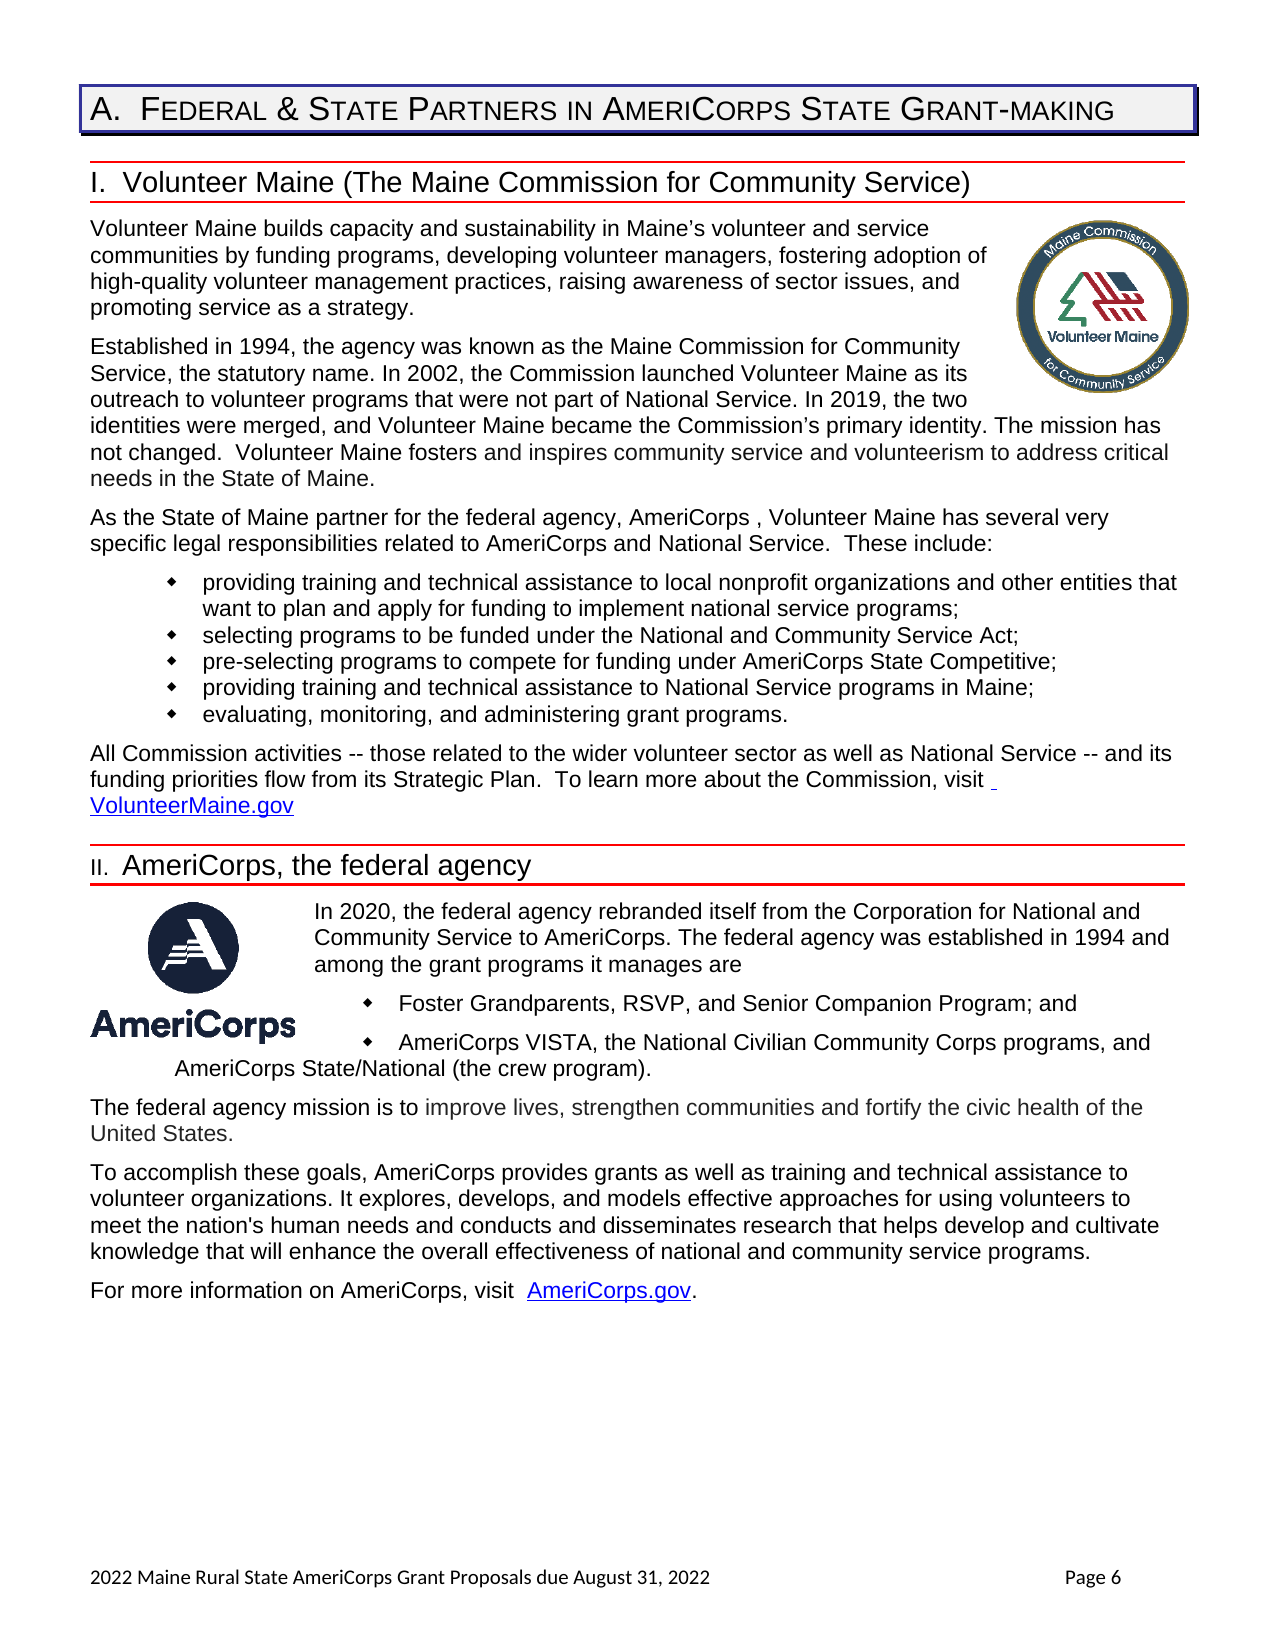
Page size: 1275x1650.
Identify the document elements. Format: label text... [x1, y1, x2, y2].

list selecting programs to be funded under the National and Community Service Act; [165, 622, 1185, 648]
subtitle A. Federal & State Partners in AmeriCorps State Grant-making [82, 87, 1193, 130]
text Volunteer Maine builds capacity and sustainability in Maine’s volunteer and service communities by funding programs, developing volunteer managers, fostering adoption of high-quality volunteer management practices, raising awareness of sector issues, and promoting service as a strategy. [90, 215, 1185, 321]
list evaluating, monitoring, and administering grant programs. [165, 701, 1185, 727]
text To accomplish these goals, AmeriCorps provides grants as well as training and technical assistance to volunteer organizations. It explores, develops, and models effective approaches for using volunteers to meet the nation's human needs and conducts and disseminates research that helps develop and cultivate knowledge that will enhance the overall effectiveness of national and community service programs. [90, 1159, 1185, 1264]
picture [90, 902, 296, 1044]
text All Commission activities -- those related to the wider volunteer sector as well as National Service -- and its funding priorities flow from its Strategic Plan. To learn more about the Commission, visit VolunteerMaine.gov [90, 739, 1185, 819]
list AmeriCorps VISTA, the National Civilian Community Corps programs, and AmeriCorps State/National (the crew program). [137, 1028, 1185, 1081]
text In 2020, the federal agency rebranded itself from the Corporation for National and Community Service to AmeriCorps. The federal agency was established in 1994 and among the grant programs it manages are [90, 898, 1185, 977]
list Foster Grandparents, RSVP, and Senior Companion Program; and [296, 989, 1185, 1016]
picture [1012, 216, 1193, 397]
list providing training and technical assistance to local nonprofit organizations and other entities that want to plan and apply for funding to implement national service programs; [165, 569, 1185, 622]
subtitle II. AmeriCorps, the federal agency [90, 846, 1185, 883]
text As the State of Maine partner for the federal agency, AmeriCorps , Volunteer Maine has several very specific legal responsibilities related to AmeriCorps and National Service. These include: [90, 504, 1185, 556]
list pre-selecting programs to compete for funding under AmeriCorps State Competitive; [165, 648, 1185, 674]
subtitle I. Volunteer Maine (The Maine Commission for Community Service) [90, 163, 1185, 201]
list providing training and technical assistance to National Service programs in Maine; [165, 674, 1185, 701]
text Established in 1994, the agency was known as the Maine Commission for Community Service, the statutory name. In 2002, the Commission launched Volunteer Maine as its outreach to volunteer programs that were not part of National Service. In 2019, the two identities were merged, and Volunteer Maine became the Commission’s primary identity. The mission has not changed. Volunteer Maine fosters and inspires community service and volunteerism to address critical needs in the State of Maine. [90, 333, 1185, 491]
text The federal agency mission is to improve lives, strengthen communities and fortify the civic health of the United States. [90, 1094, 1185, 1146]
text For more information on AmeriCorps, visit AmeriCorps.gov. [90, 1277, 1185, 1303]
